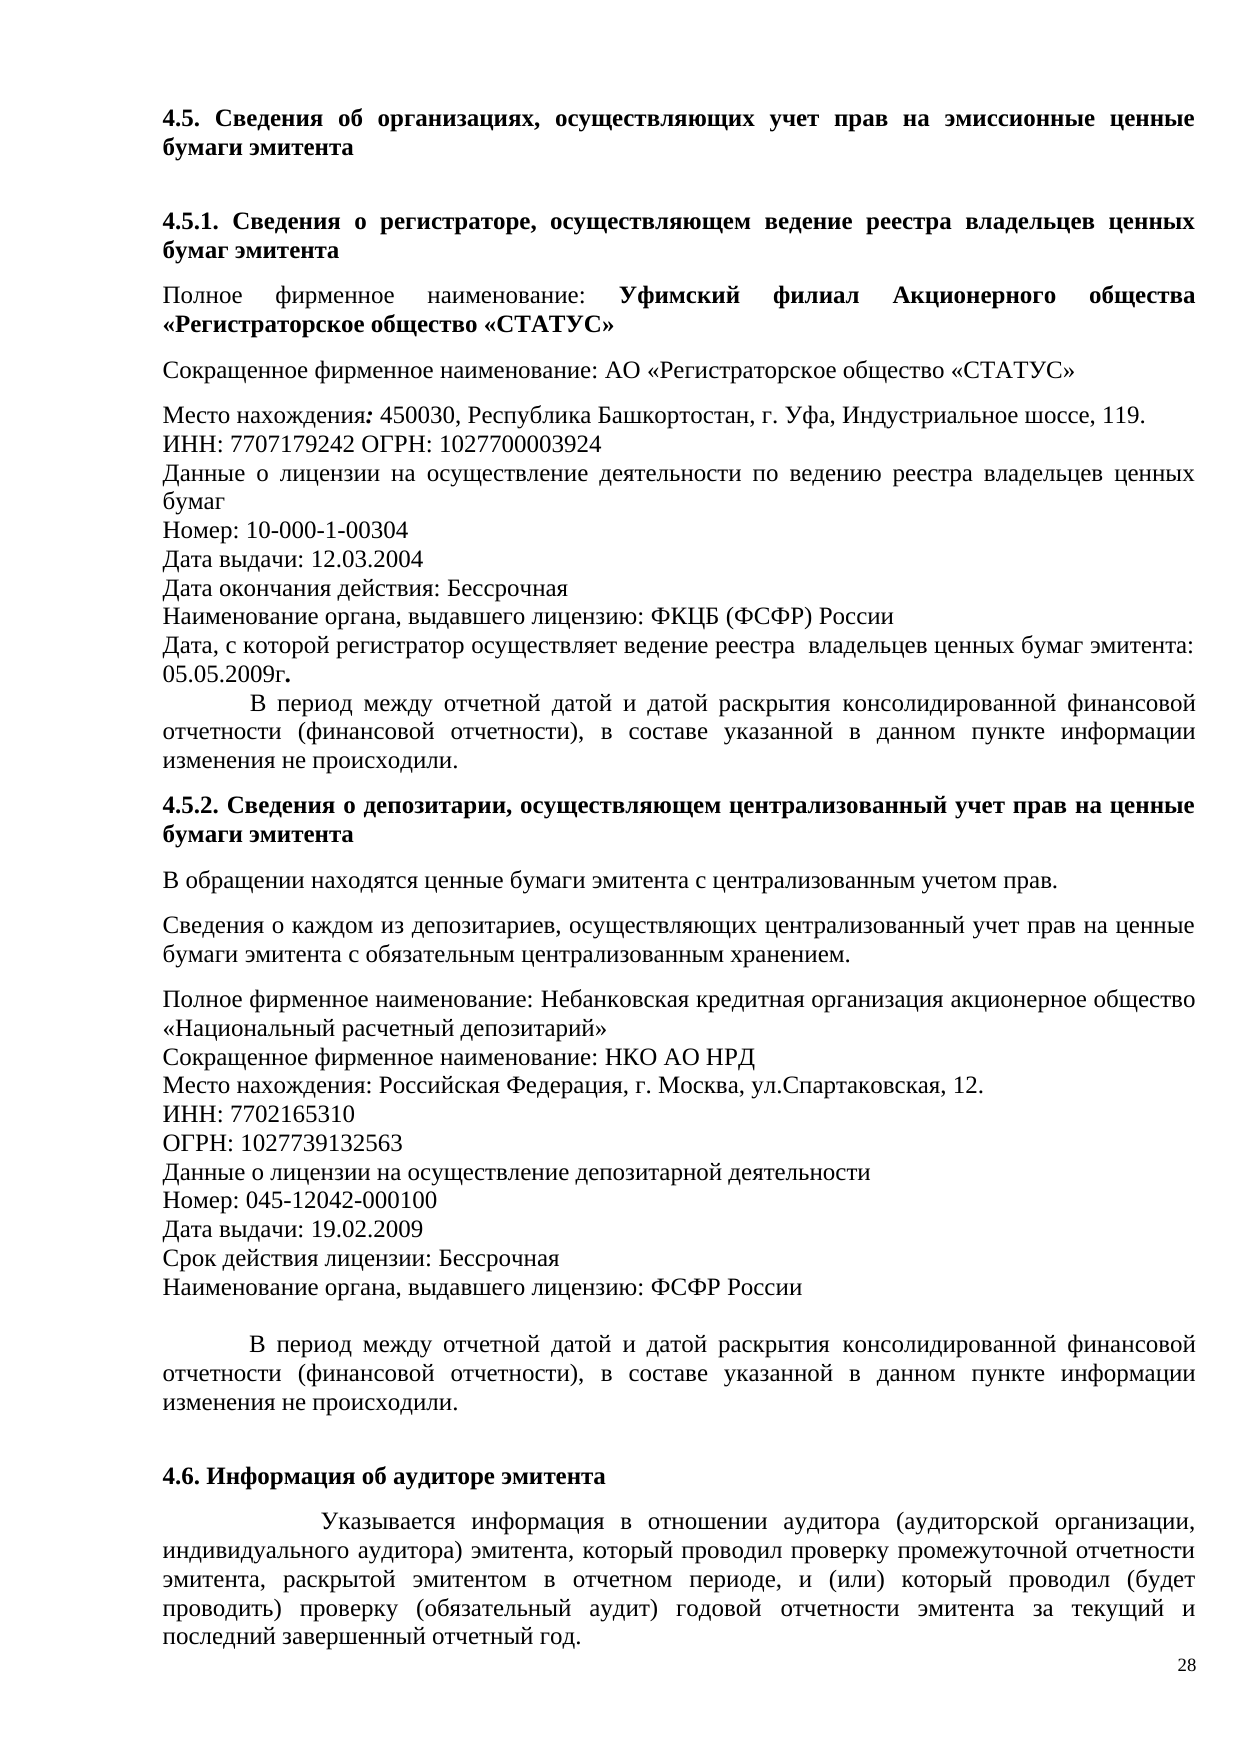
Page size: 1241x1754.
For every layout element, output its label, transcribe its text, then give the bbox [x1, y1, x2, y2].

text Полное фирменное наименование: Уфимский филиал Акционерного общества «Регистраторское общество «СТАТУС» [162, 281, 1196, 338]
text Номер: 10-000-1-00304 [162, 515, 1196, 544]
text Дата выдачи: 12.03.2004 [162, 544, 1196, 573]
text 4.5. Сведения об организациях, осуществляющих учет прав на эмиссионные ценные бумаги эмитента [162, 103, 1196, 161]
text Место нахождения: Российская Федерация, г. Москва, ул.Спартаковская, 12. [162, 1071, 1196, 1099]
text ИНН: 7707179242 ОГРН: 1027700003924 [162, 429, 1196, 458]
text Номер: 045-12042-000100 [162, 1186, 1196, 1214]
text Дата выдачи: 19.02.2009 [162, 1214, 1196, 1243]
text ИНН: 7702165310 [162, 1099, 1196, 1128]
text 4.5.1. Сведения о регистраторе, осуществляющем ведение реестра владельцев ценных бумаг эмитента [162, 178, 1196, 264]
text ОГРН: 1027739132563 [162, 1128, 1196, 1157]
text Наименование органа, выдавшего лицензию: ФКЦБ (ФСФР) России [162, 601, 1196, 630]
text Место нахождения: 450030, Республика Башкортостан, г. Уфа, Индустриальное шоссе, 119. [162, 400, 1196, 429]
text 4.6. Информация об аудиторе эмитента [162, 1461, 1196, 1490]
text Указывается информация в отношении аудитора (аудиторской организации, индивидуального аудитора) эмитента, который проводил проверку промежуточной отчетности эмитента, раскрытой эмитентом в отчетном периоде, и (или) который проводил (будет проводить) проверку (обязательный аудит) годовой отчетности эмитента за текущий и последний завершенный отчетный год. [162, 1506, 1196, 1650]
text Срок действия лицензии: Бессрочная [162, 1243, 1196, 1272]
text Сведения о каждом из депозитариев, осуществляющих централизованный учет прав на ценные бумаги эмитента с обязательным централизованным хранением. [162, 910, 1196, 968]
text Дата, с которой регистратор осуществляет ведение реестра владельцев ценных бумаг эмитента: 05.05.2009г. [162, 630, 1196, 688]
text Данные о лицензии на осуществление депозитарной деятельности [162, 1157, 1196, 1186]
text Сокращенное фирменное наименование: НКО АО НРД [162, 1042, 1196, 1071]
text В обращении находятся ценные бумаги эмитента с централизованным учетом прав. [162, 865, 1196, 893]
text Сокращенное фирменное наименование: АО «Регистраторское общество «СТАТУС» [162, 355, 1196, 383]
text В период между отчетной датой и датой раскрытия консолидированной финансовой отчетности (финансовой отчетности), в составе указанной в данном пункте информации изменения не происходили. [162, 688, 1196, 774]
text Наименование органа, выдавшего лицензию: ФСФР России [162, 1272, 1196, 1301]
text 4.5.2. Сведения о депозитарии, осуществляющем централизованный учет прав на ценные бумаги эмитента [162, 791, 1196, 848]
text Полное фирменное наименование: Небанковская кредитная организация акционерное общество «Национальный расчетный депозитарий» [162, 984, 1196, 1042]
text Дата окончания действия: Бессрочная [162, 573, 1196, 601]
subtitle Данные о лицензии на осуществление деятельности по ведению реестра владельцев ценных бумаг [162, 458, 1196, 515]
text В период между отчетной датой и датой раскрытия консолидированной финансовой отчетности (финансовой отчетности), в составе указанной в данном пункте информации изменения не происходили. [162, 1301, 1196, 1416]
